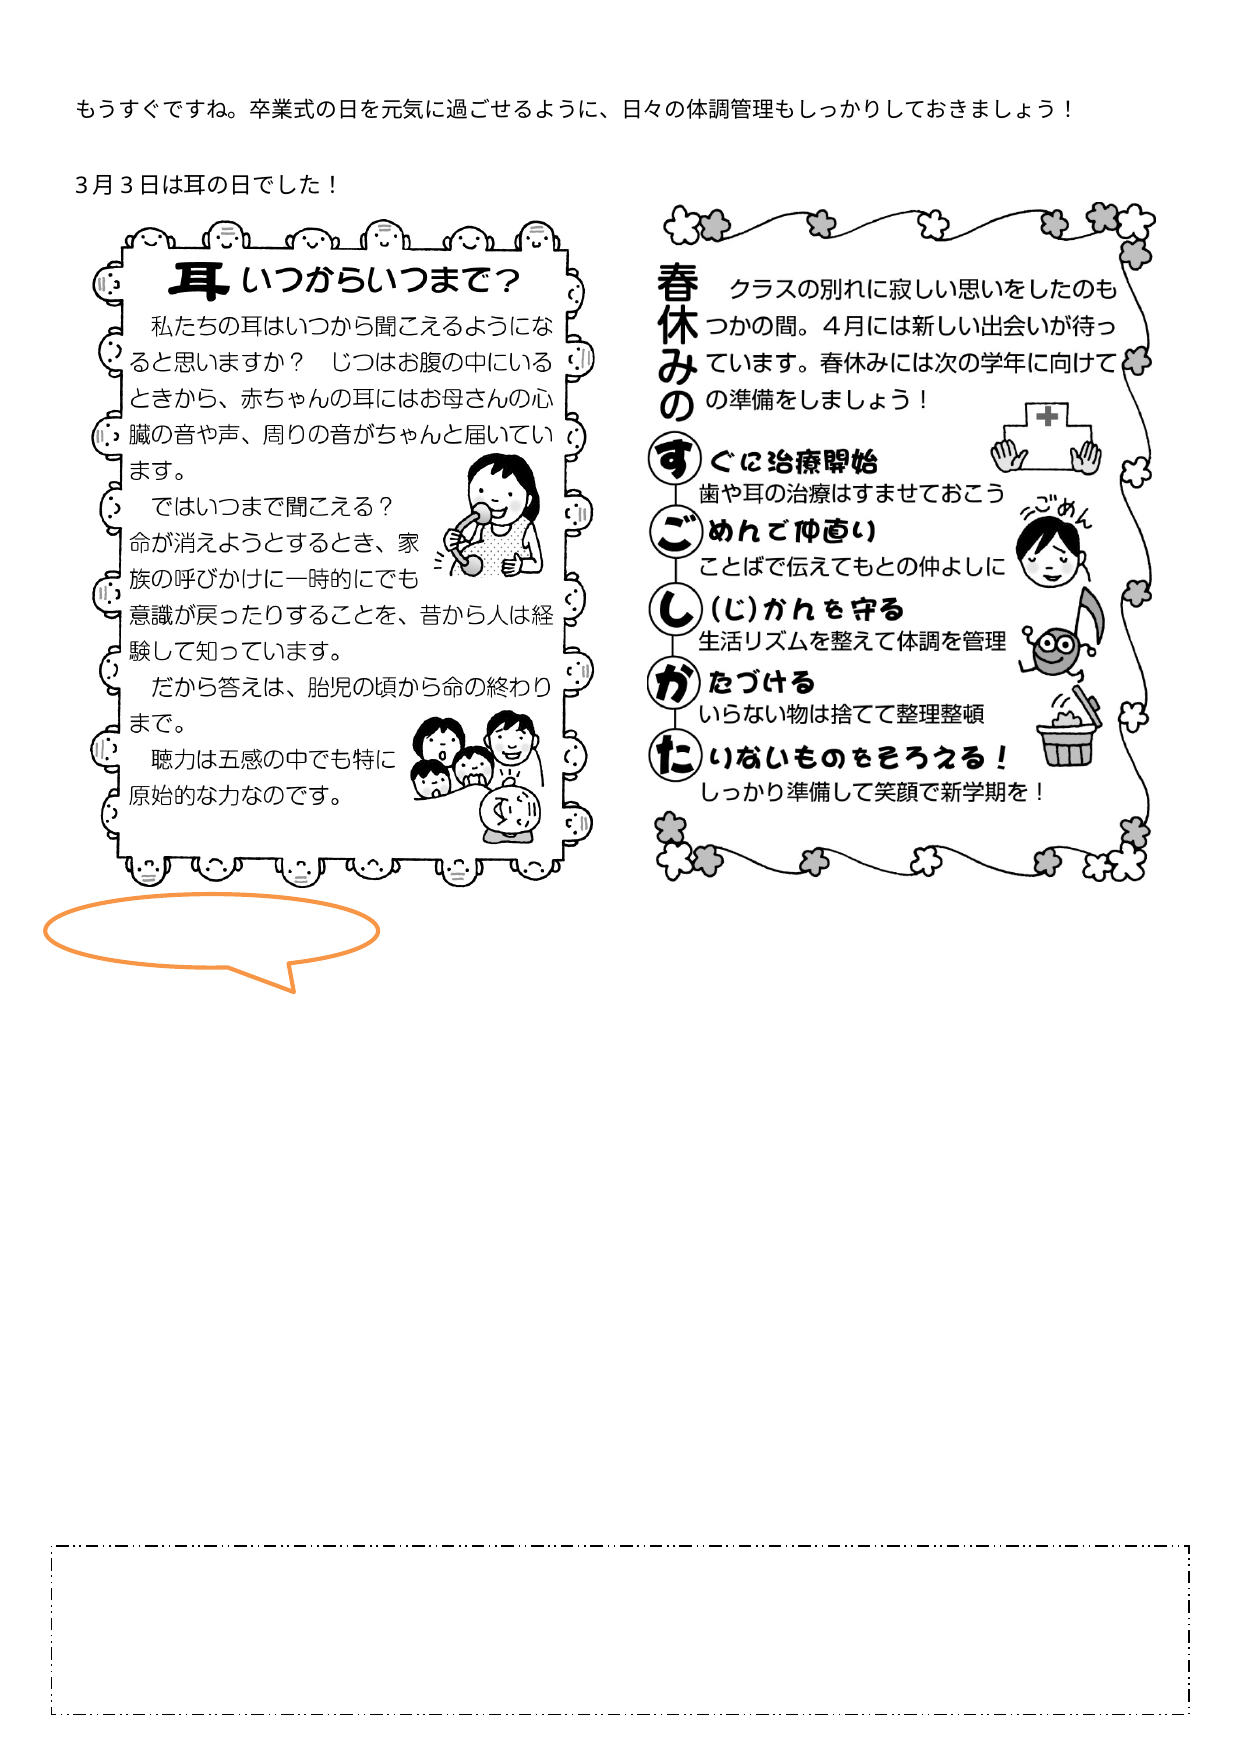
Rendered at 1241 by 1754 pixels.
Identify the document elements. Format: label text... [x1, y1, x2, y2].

text 3月3日は耳の日でした！ [75, 164, 1165, 202]
picture [90, 219, 595, 888]
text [75, 89, 1165, 127]
picture [647, 202, 1156, 882]
